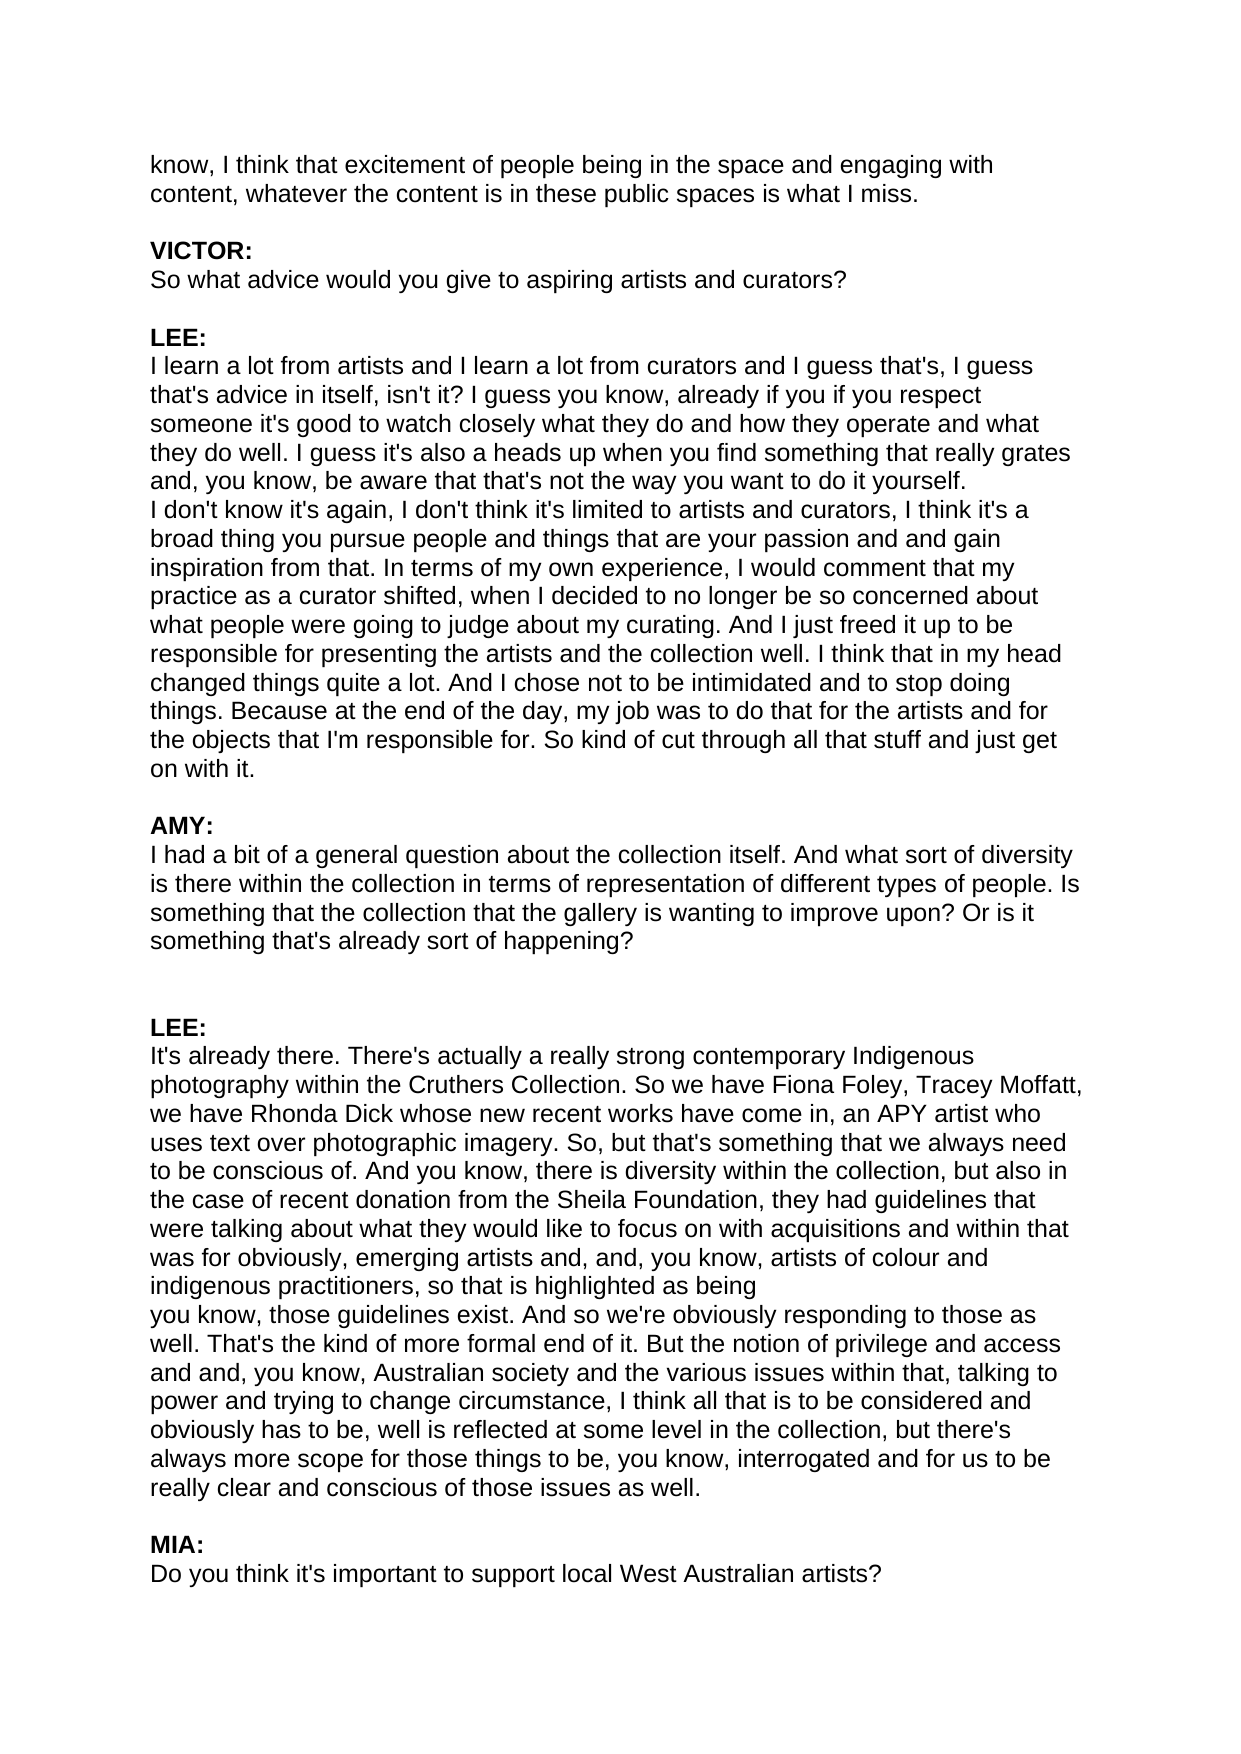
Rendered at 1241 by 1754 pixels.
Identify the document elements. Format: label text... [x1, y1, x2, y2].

text Do you think it's important to support local West Australian artists? [150, 1559, 1090, 1587]
text It's already there. There's actually a really strong contemporary Indigenous photography within the Cruthers Collection. So we have Fiona Foley, Tracey Moffatt, we have Rhonda Dick whose new recent works have come in, an APY artist who uses text over photographic imagery. So, but that's something that we always need to be conscious of. And you know, there is diversity within the collection, but also in the case of recent donation from the Sheila Foundation, they had guidelines that were talking about what they would like to focus on with acquisitions and within that was for obviously, emerging artists and, and, you know, artists of colour and indigenous practitioners, so that is highlighted as being [150, 1041, 1090, 1300]
text VICTOR: [150, 236, 1090, 265]
text LEE: [150, 1012, 1090, 1041]
text I don't know it's again, I don't think it's limited to artists and curators, I think it's a broad thing you pursue people and things that are your passion and and gain inspiration from that. In terms of my own experience, I would comment that my practice as a curator shifted, when I decided to no longer be so concerned about what people were going to judge about my curating. And I just freed it up to be responsible for presenting the artists and the collection well. I think that in my head changed things quite a lot. And I chose not to be intimidated and to stop doing things. Because at the end of the day, my job was to do that for the artists and for the objects that I'm responsible for. So kind of cut through all that stuff and just get on with it. [150, 495, 1090, 782]
text So what advice would you give to aspiring artists and curators? [150, 265, 1090, 294]
text MIA: [150, 1530, 1090, 1559]
text you know, those guidelines exist. And so we're obviously responding to those as well. That's the kind of more formal end of it. But the notion of privilege and access and and, you know, Australian society and the various issues within that, talking to power and trying to change circumstance, I think all that is to be considered and obviously has to be, well is reflected at some level in the collection, but there's always more scope for those things to be, you know, interrogated and for us to be really clear and conscious of those issues as well. [150, 1300, 1090, 1501]
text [150, 150, 1090, 207]
text AMY: [150, 811, 1090, 840]
text I learn a lot from artists and I learn a lot from curators and I guess that's, I guess that's advice in itself, isn't it? I guess you know, already if you if you respect someone it's good to watch closely what they do and how they operate and what they do well. I guess it's also a heads up when you find something that really grates and, you know, be aware that that's not the way you want to do it yourself. [150, 351, 1090, 495]
text I had a bit of a general question about the collection itself. And what sort of diversity is there within the collection in terms of representation of different types of people. Is something that the collection that the gallery is wanting to improve upon? Or is it something that's already sort of happening? [150, 840, 1090, 955]
text LEE: [150, 322, 1090, 351]
